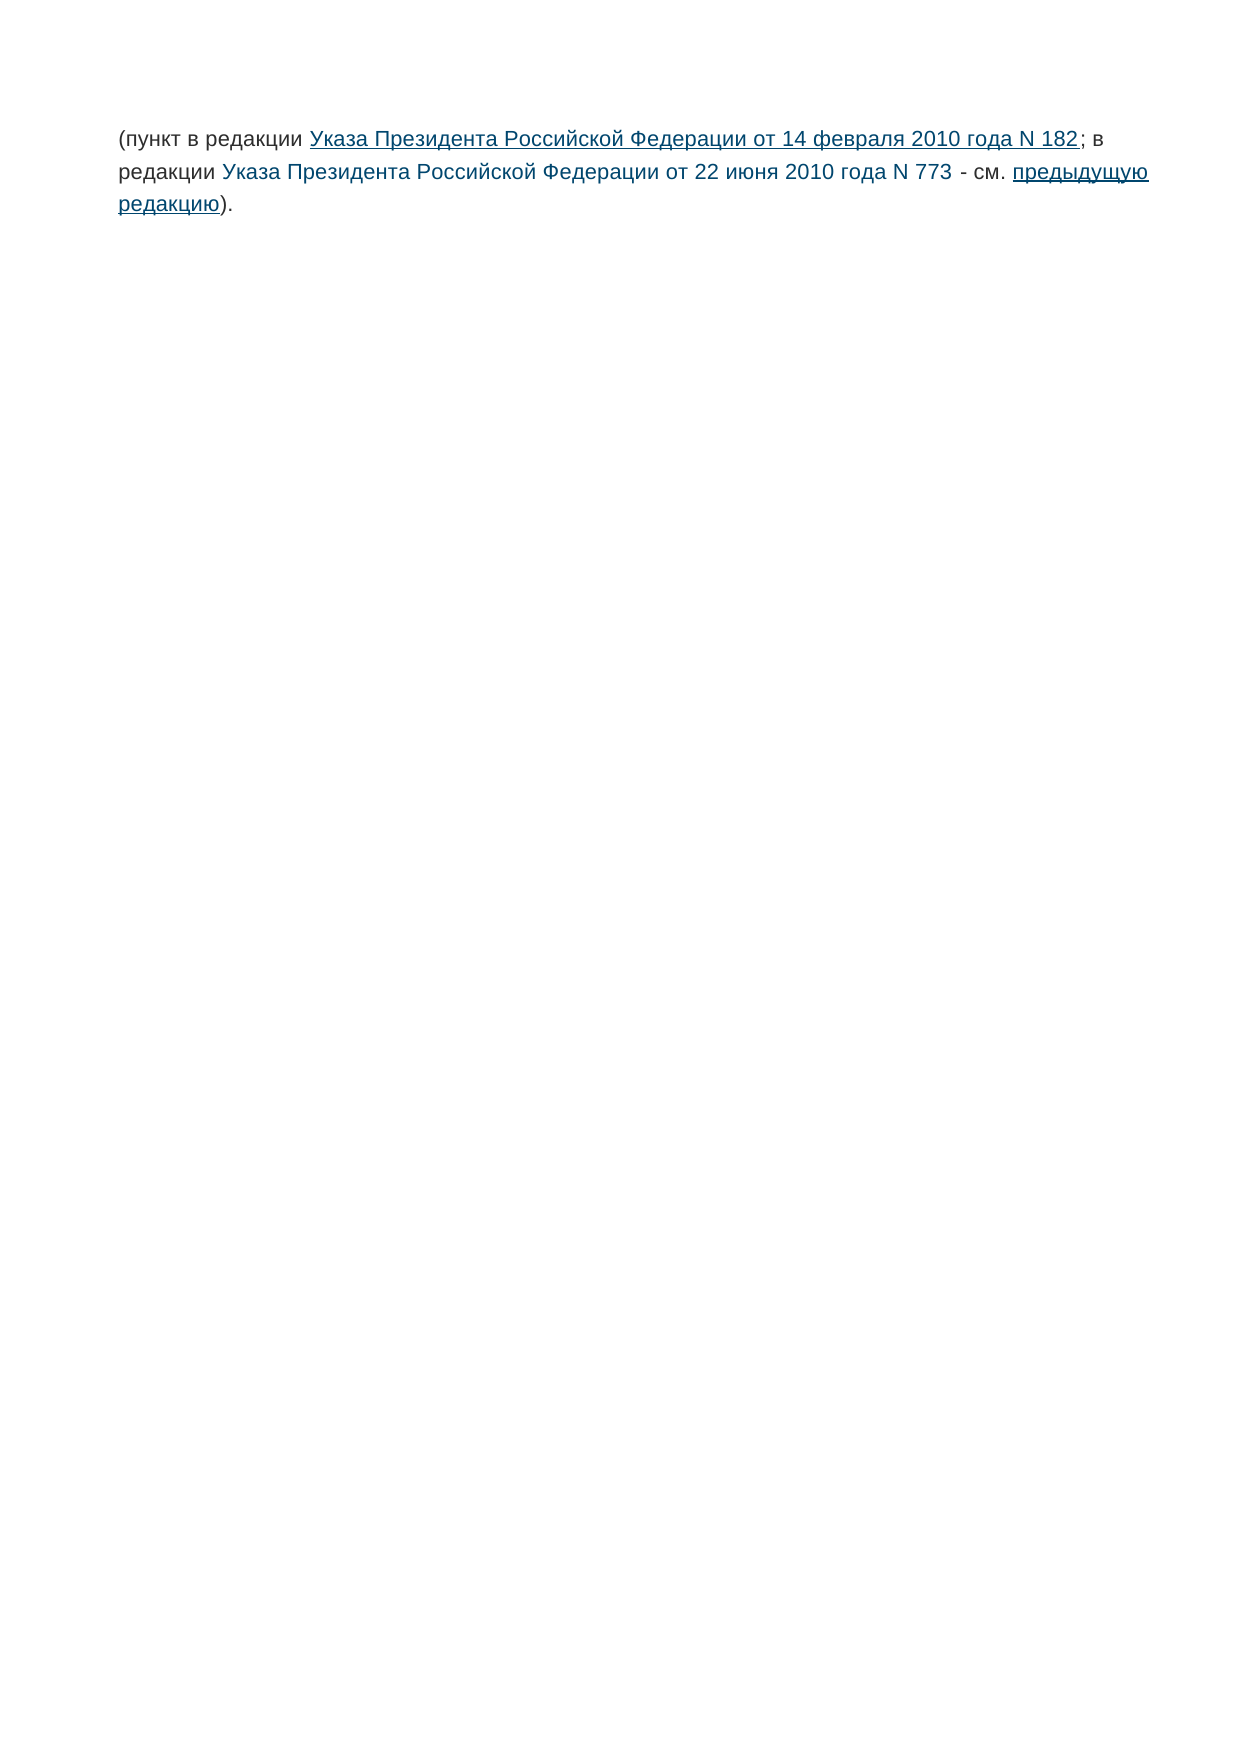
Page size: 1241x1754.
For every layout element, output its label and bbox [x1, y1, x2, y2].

text [118, 118, 1152, 249]
